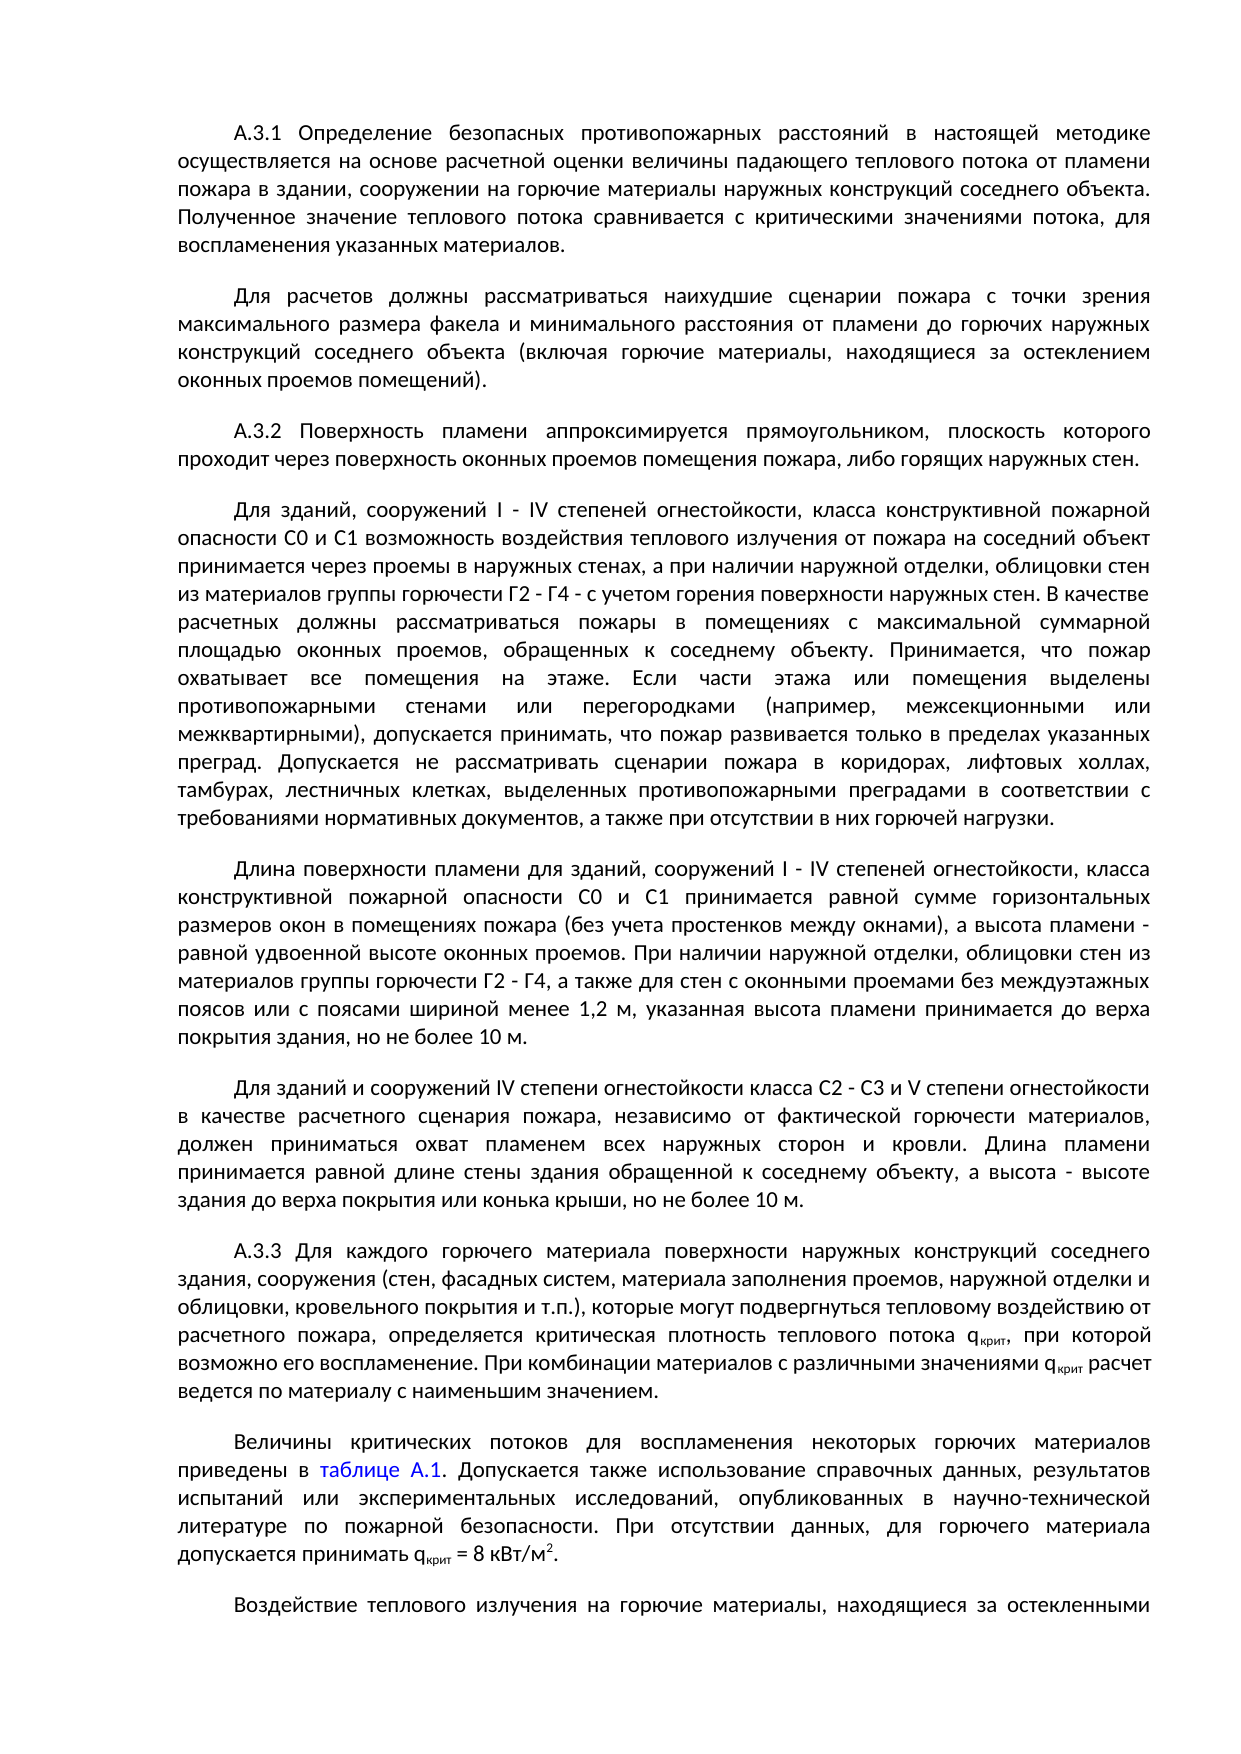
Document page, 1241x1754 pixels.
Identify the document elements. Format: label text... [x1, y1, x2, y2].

text А.3.2 Поверхность пламени аппроксимируется прямоугольником, плоскость которого проходит через поверхность оконных проемов помещения пожара, либо горящих наружных стен. [177, 416, 1152, 472]
text Длина поверхности пламени для зданий, сооружений I - IV степеней огнестойкости, класса конструктивной пожарной опасности С0 и С1 принимается равной сумме горизонтальных размеров окон в помещениях пожара (без учета простенков между окнами), а высота пламени - равной удвоенной высоте оконных проемов. При наличии наружной отделки, облицовки стен из материалов группы горючести Г2 - Г4, а также для стен с оконными проемами без междуэтажных поясов или с поясами шириной менее 1,2 м, указанная высота пламени принимается до верха покрытия здания, но не более 10 м. [177, 854, 1152, 1050]
text Для зданий и сооружений IV степени огнестойкости класса С2 - С3 и V степени огнестойкости в качестве расчетного сценария пожара, независимо от фактической горючести материалов, должен приниматься охват пламенем всех наружных сторон и кровли. Длина пламени принимается равной длине стены здания обращенной к соседнему объекту, а высота - высоте здания до верха покрытия или конька крыши, но не более 10 м. [177, 1073, 1152, 1213]
text Для расчетов должны рассматриваться наихудшие сценарии пожара с точки зрения максимального размера факела и минимального расстояния от пламени до горючих наружных конструкций соседнего объекта (включая горючие материалы, находящиеся за остеклением оконных проемов помещений). [177, 281, 1152, 393]
text А.3.3 Для каждого горючего материала поверхности наружных конструкций соседнего здания, сооружения (стен, фасадных систем, материала заполнения проемов, наружной отделки и облицовки, кровельного покрытия и т.п.), которые могут подвергнуться тепловому воздействию от расчетного пожара, определяется критическая плотность теплового потока qкрит, при которой возможно его воспламенение. При комбинации материалов с различными значениями qкрит расчет ведется по материалу с наименьшим значением. [177, 1236, 1152, 1404]
text Величины критических потоков для воспламенения некоторых горючих материалов приведены в таблице А.1. Допускается также использование справочных данных, результатов испытаний или экспериментальных исследований, опубликованных в научно-технической литературе по пожарной безопасности. При отсутствии данных, для горючего материала допускается принимать qкрит = 8 кВт/м2. [177, 1427, 1152, 1567]
text А.3.1 Определение безопасных противопожарных расстояний в настоящей методике осуществляется на основе расчетной оценки величины падающего теплового потока от пламени пожара в здании, сооружении на горючие материалы наружных конструкций соседнего объекта. Полученное значение теплового потока сравнивается с критическими значениями потока, для воспламенения указанных материалов. [177, 118, 1152, 258]
text Для зданий, сооружений I - IV степеней огнестойкости, класса конструктивной пожарной опасности С0 и С1 возможность воздействия теплового излучения от пожара на соседний объект принимается через проемы в наружных стенах, а при наличии наружной отделки, облицовки стен из материалов группы горючести Г2 - Г4 - с учетом горения поверхности наружных стен. В качестве расчетных должны рассматриваться пожары в помещениях с максимальной суммарной площадью оконных проемов, обращенных к соседнему объекту. Принимается, что пожар охватывает все помещения на этаже. Если части этажа или помещения выделены противопожарными стенами или перегородками (например, межсекционными или межквартирными), допускается принимать, что пожар развивается только в пределах указанных преград. Допускается не рассматривать сценарии пожара в коридорах, лифтовых холлах, тамбурах, лестничных клетках, выделенных противопожарными преградами в соответствии с требованиями нормативных документов, а также при отсутствии в них горючей нагрузки. [177, 495, 1152, 831]
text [177, 1590, 1152, 1618]
